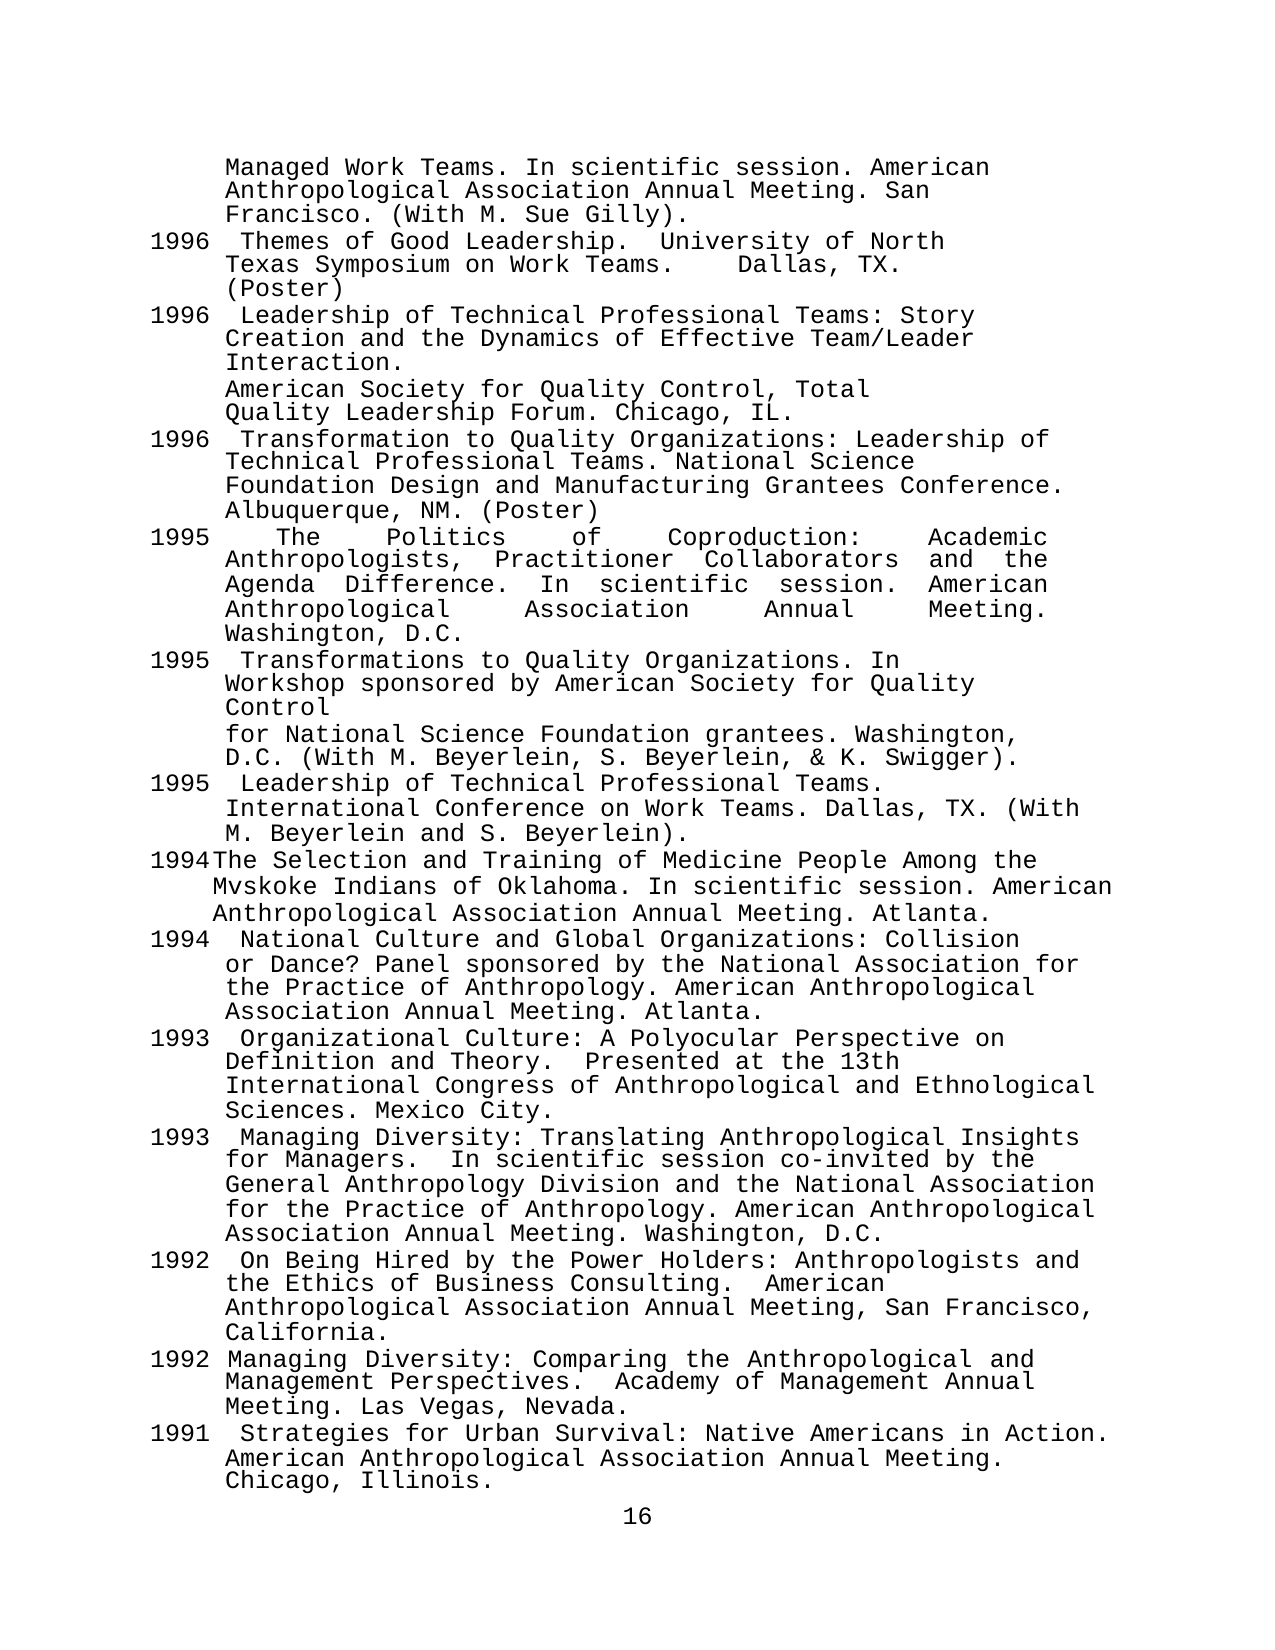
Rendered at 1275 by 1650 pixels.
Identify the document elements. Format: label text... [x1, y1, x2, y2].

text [150, 156, 1078, 230]
text 1996 Leadership of Technical Professional Teams: Story Creation and the Dynamics of Effective Team/Leader Interaction. [150, 304, 1093, 378]
text American Anthropological Association Annual Meeting. Chicago, Illinois. [225, 1447, 1005, 1496]
text 1995 Transformations to Quality Organizations. In Workshop sponsored by American Society for Quality Control [150, 649, 1018, 723]
text 1993 Managing Diversity: Translating Anthropological Insights for Managers. In scientific session co-invited by the General Anthropology Division and the National Association for the Practice of Anthropology. American Anthropological Association Annual Meeting. Washington, D.C. [150, 1126, 1095, 1249]
text 1991 Strategies for Urban Survival: Native Americans in Action. [150, 1422, 1121, 1446]
text 1996 Transformation to Quality Organizations: Leadership of Technical Professional Teams. National Science Foundation Design and Manufacturing Grantees Conference. Albuquerque, NM. (Poster) [150, 427, 1078, 526]
text 1992 On Being Hired by the Power Holders: Anthropologists and the Ethics of Business Consulting. American Anthropological Association Annual Meeting, San Francisco, California. [150, 1249, 1095, 1348]
text 1996 Themes of Good Leadership. University of North Texas Symposium on Work Teams. Dallas, TX. (Poster) [150, 230, 1018, 304]
text 1993 Organizational Culture: A Polyocular Perspective on Definition and Theory. Presented at the 13th International Congress of Anthropological and Ethnological Sciences. Mexico City. [150, 1027, 1095, 1126]
text for National Science Foundation grantees. Washington, D.C. (With M. Beyerlein, S. Beyerlein, & K. Swigger). [225, 723, 1078, 773]
text M. Beyerlein and S. Beyerlein). [225, 822, 1121, 847]
text American Society for Quality Control, Total Quality Leadership Forum. Chicago, IL. [225, 378, 973, 427]
text 1994 National Culture and Global Organizations: Collision [150, 927, 1050, 953]
text 1995 The Politics of Coproduction: Academic Anthropologists, Practitioner Collaborators and the Agenda Difference. In scientific session. American Anthropological Association Annual Meeting. Washington, D.C. [150, 526, 1048, 649]
text 1994 The Selection and Training of Medicine People Among the Mvskoke Indians of Oklahoma. In scientific session. American Anthropological Association Annual Meeting. Atlanta. [150, 847, 1121, 927]
text International Conference on Work Teams. Dallas, TX. (With [225, 797, 1121, 822]
text or Dance? Panel sponsored by the National Association for the Practice of Anthropology. American Anthropological Association Annual Meeting. Atlanta. [225, 953, 1080, 1027]
text 1992 Managing Diversity: Comparing the Anthropological and Management Perspectives. Academy of Management Annual Meeting. Las Vegas, Nevada. [150, 1348, 1035, 1422]
text 1995 Leadership of Technical Professional Teams. [150, 773, 1121, 797]
